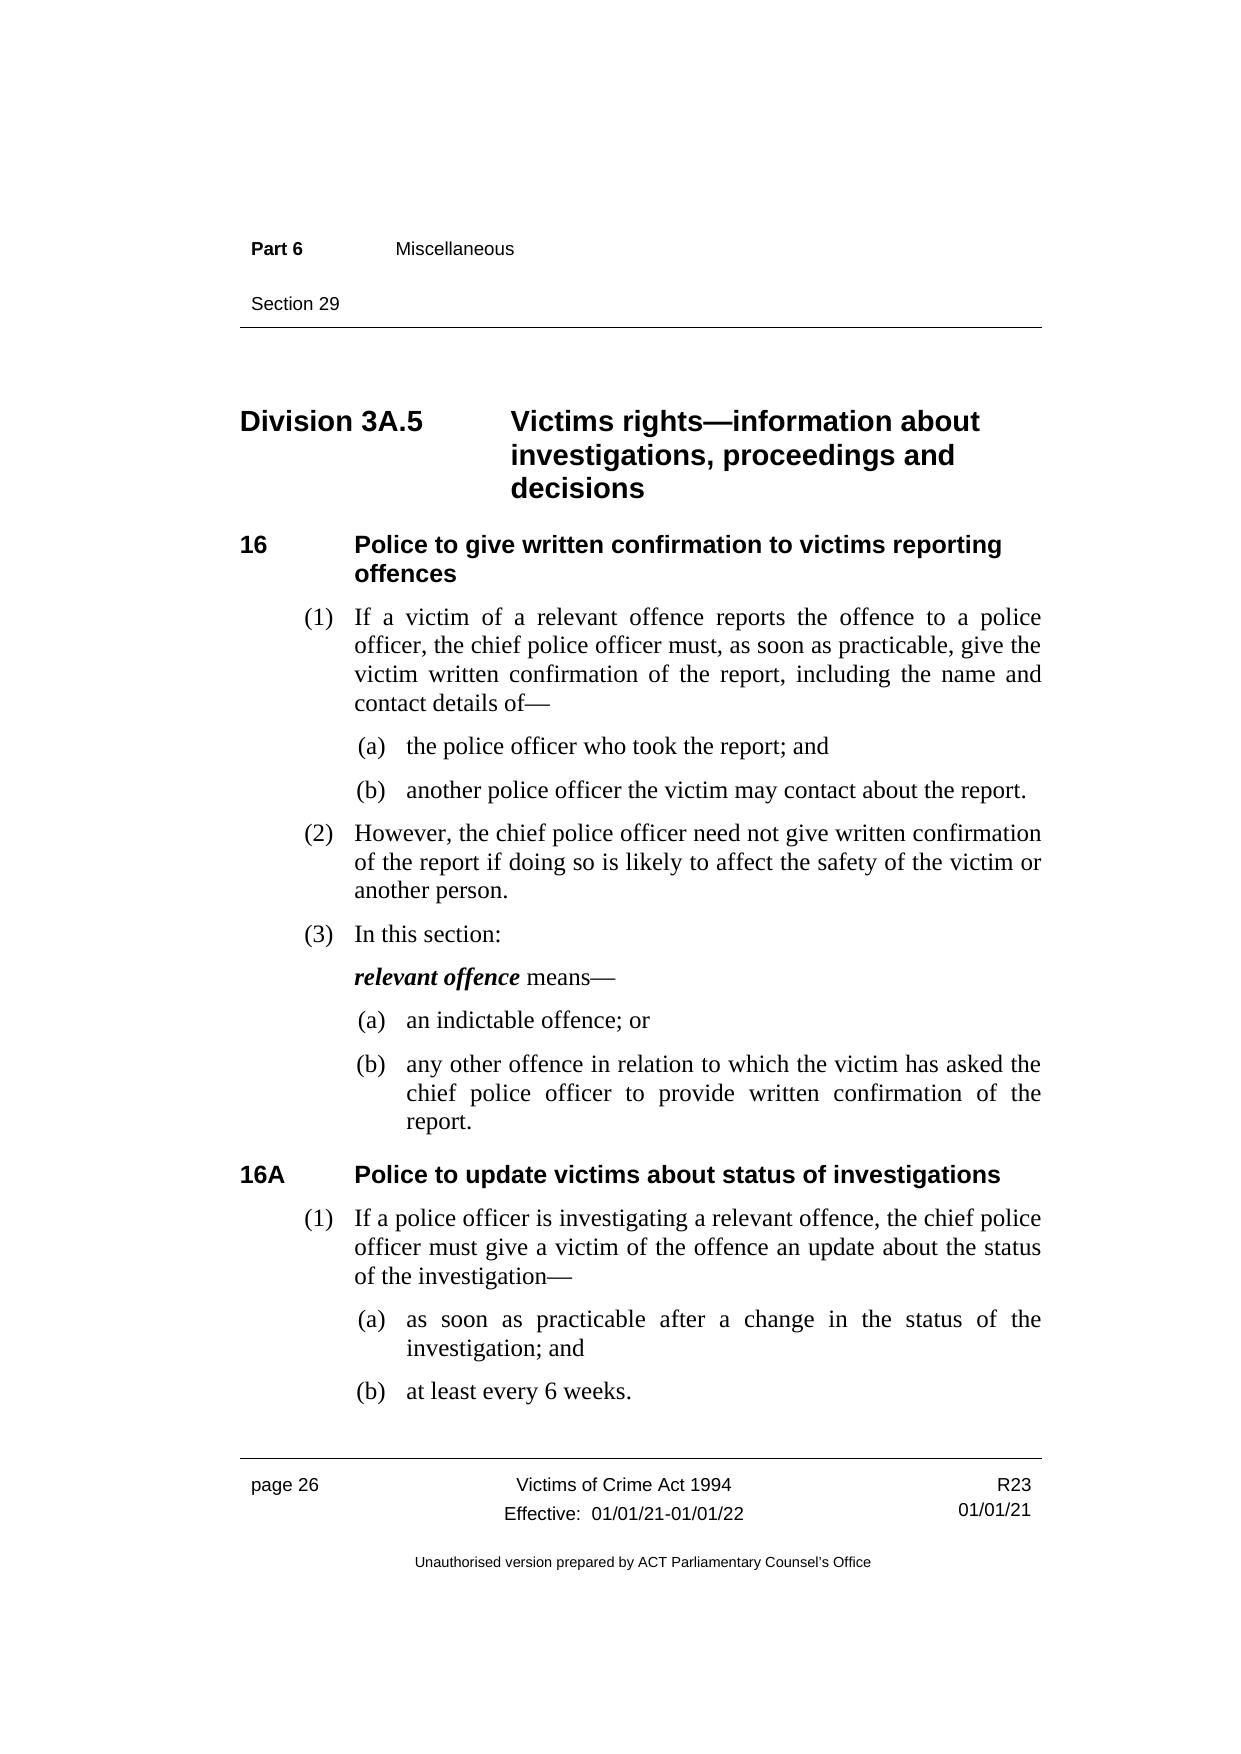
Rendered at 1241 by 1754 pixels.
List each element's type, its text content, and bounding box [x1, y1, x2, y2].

text Division 3A.5 Victims rights—information about investigations, proceedings and decisions [239, 404, 1042, 505]
text (3) In this section: [239, 919, 1042, 948]
text (a) an indictable offence; or [239, 1006, 1042, 1034]
text 16 Police to give written confirmation to victims reporting offences [239, 530, 1042, 587]
text (b) another police officer the victim may contact about the report. [239, 775, 1042, 803]
text relevant offence means— [354, 962, 1042, 991]
text (2) However, the chief police officer need not give written confirmation of the report if doing so is likely to affect the safety of the victim or another person. [239, 818, 1042, 904]
text 16A Police to update victims about status of investigations [239, 1160, 1042, 1189]
text (1) If a victim of a relevant offence reports the offence to a police officer, the chief police officer must, as soon as practicable, give the victim written confirmation of the report, including the name and contact details of— [239, 602, 1042, 717]
text (1) If a police officer is investigating a relevant offence, the chief police officer must give a victim of the offence an update about the status of the investigation— [239, 1203, 1042, 1290]
text (b) at least every 6 weeks. [239, 1376, 1042, 1405]
text (a) the police officer who took the report; and [239, 731, 1042, 760]
text (b) any other offence in relation to which the victim has asked the chief police officer to provide written confirmation of the report. [239, 1049, 1042, 1135]
text (a) as soon as practicable after a change in the status of the investigation; and [239, 1304, 1042, 1362]
